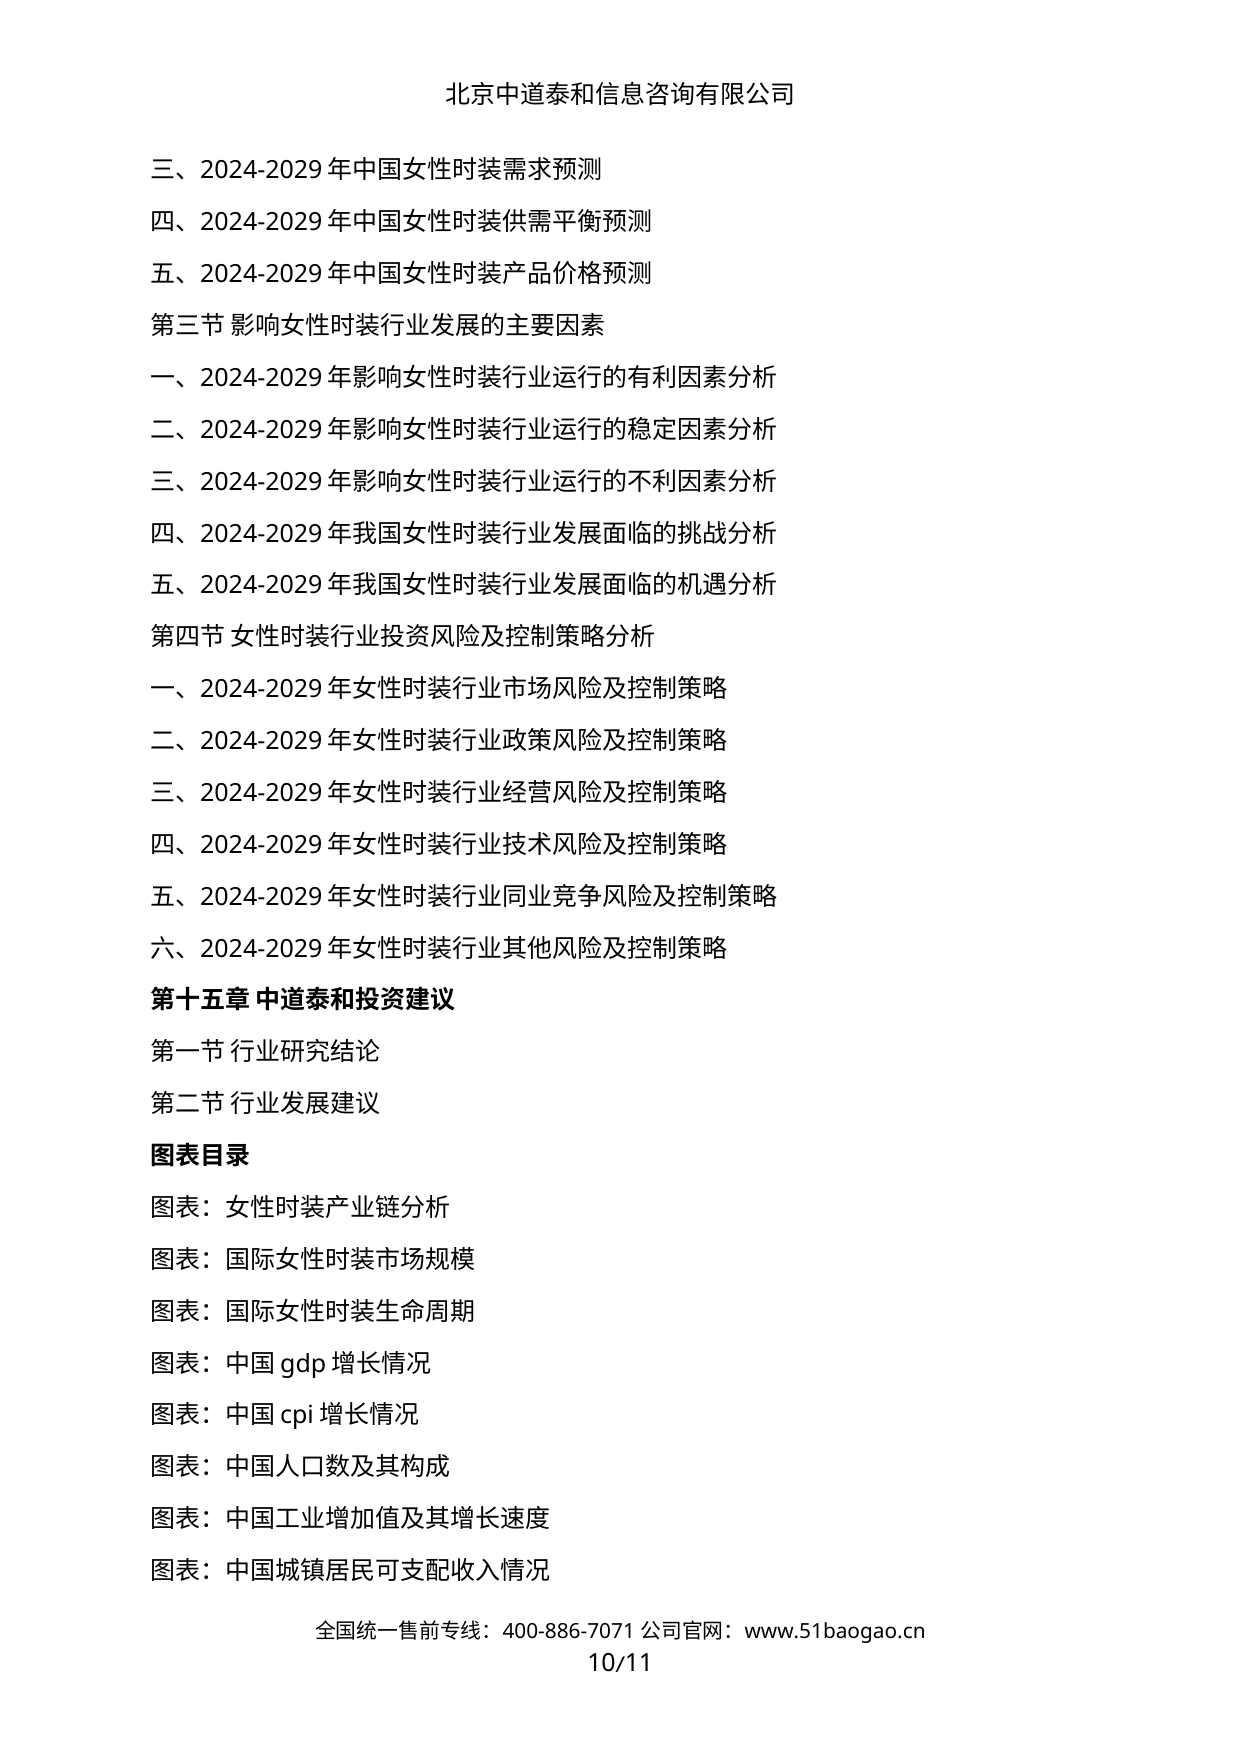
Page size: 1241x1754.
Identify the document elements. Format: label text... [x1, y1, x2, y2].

text 图表：中国gdp增长情况 [150, 1343, 1090, 1379]
text 第十五章 中道泰和投资建议 [150, 980, 1090, 1016]
text 四、2024-2029年我国女性时装行业发展面临的挑战分析 [150, 513, 1090, 549]
text 五、2024-2029年中国女性时装产品价格预测 [150, 254, 1090, 290]
text 二、2024-2029年女性时装行业政策风险及控制策略 [150, 721, 1090, 757]
text 第一节 行业研究结论 [150, 1032, 1090, 1068]
text 二、2024-2029年影响女性时装行业运行的稳定因素分析 [150, 409, 1090, 446]
text 第四节 女性时装行业投资风险及控制策略分析 [150, 617, 1090, 653]
text 五、2024-2029年我国女性时装行业发展面临的机遇分析 [150, 565, 1090, 601]
text 四、2024-2029年女性时装行业技术风险及控制策略 [150, 824, 1090, 861]
text 一、2024-2029年影响女性时装行业运行的有利因素分析 [150, 357, 1090, 394]
text 图表：中国工业增加值及其增长速度 [150, 1499, 1090, 1535]
text 六、2024-2029年女性时装行业其他风险及控制策略 [150, 928, 1090, 964]
text 图表：中国人口数及其构成 [150, 1447, 1090, 1483]
text 三、2024-2029年中国女性时装需求预测 [150, 150, 1090, 186]
text 第二节 行业发展建议 [150, 1084, 1090, 1120]
text 三、2024-2029年女性时装行业经营风险及控制策略 [150, 772, 1090, 809]
text 四、2024-2029年中国女性时装供需平衡预测 [150, 202, 1090, 238]
text 图表：女性时装产业链分析 [150, 1187, 1090, 1224]
text 图表：中国cpi增长情况 [150, 1395, 1090, 1431]
text 第三节 影响女性时装行业发展的主要因素 [150, 306, 1090, 342]
text 图表目录 [150, 1136, 1090, 1172]
text 图表：中国城镇居民可支配收入情况 [150, 1551, 1090, 1587]
text 图表：国际女性时装市场规模 [150, 1239, 1090, 1276]
text 图表：国际女性时装生命周期 [150, 1291, 1090, 1327]
text 一、2024-2029年女性时装行业市场风险及控制策略 [150, 669, 1090, 705]
text 三、2024-2029年影响女性时装行业运行的不利因素分析 [150, 461, 1090, 497]
text 五、2024-2029年女性时装行业同业竞争风险及控制策略 [150, 876, 1090, 912]
